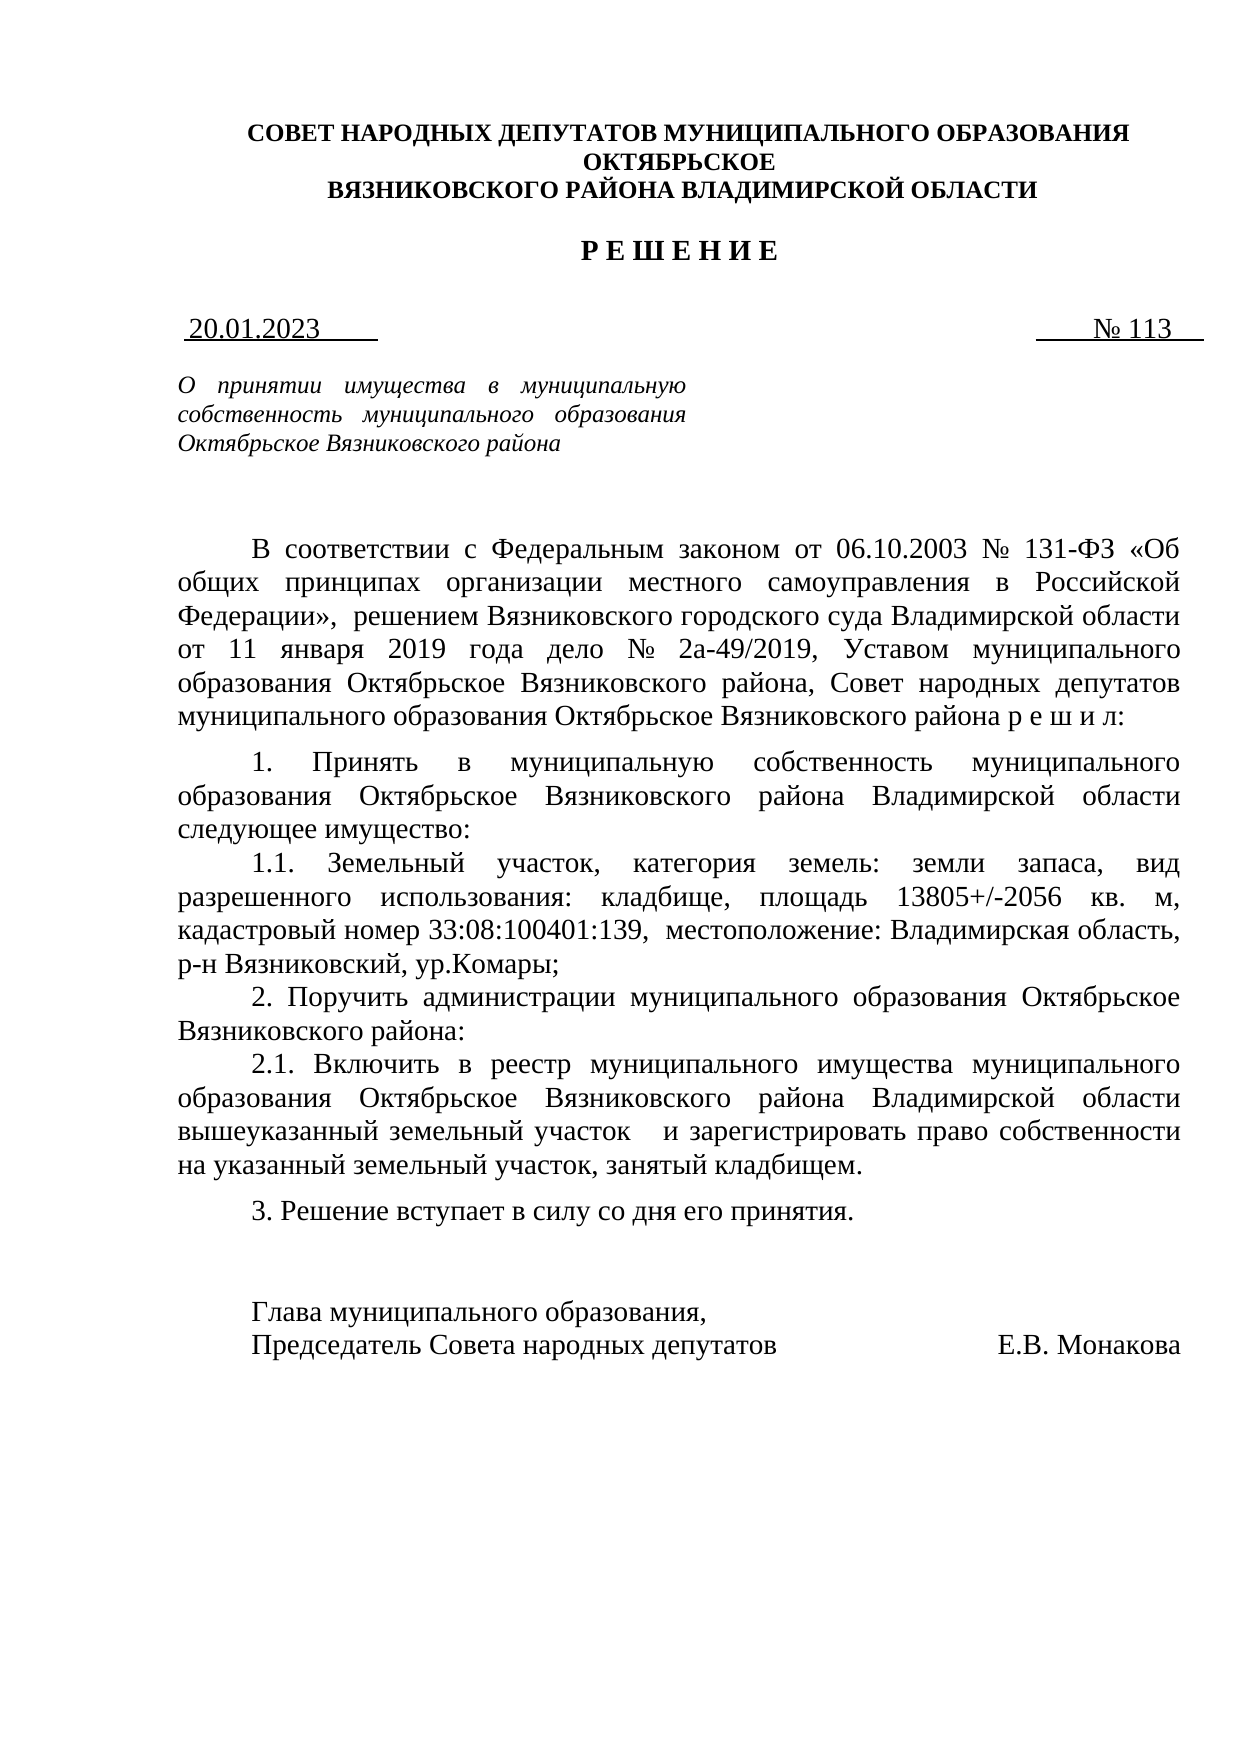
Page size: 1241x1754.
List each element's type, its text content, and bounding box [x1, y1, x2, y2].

text 2. Поручить администрации муниципального образования Октябрьское Вязниковского района: [177, 979, 1181, 1046]
text Р Е Ш Е Н И Е [177, 233, 1181, 267]
text 1. Принять в муниципальную собственность муниципального образования Октябрьское Вязниковского района Владимирской области следующее имущество: [177, 744, 1181, 845]
text В соответствии с Федеральным законом от 06.10.2003 № 131-ФЗ «Об общих принципах организации местного самоуправления в Российской Федерации», решением Вязниковского городского суда Владимирской области от 11 января 2019 года дело № 2а-49/2019, Уставом муниципального образования Октябрьское Вязниковского района, Совет народных депутатов муниципального образования Октябрьское Вязниковского района р е ш и л: [177, 531, 1181, 732]
text 2.1. Включить в реестр муниципального имущества муниципального образования Октябрьское Вязниковского района Владимирской области вышеуказанный земельный участок и зарегистрировать право собственности на указанный земельный участок, занятый кладбищем. [177, 1046, 1181, 1181]
text 3. Решение вступает в силу со дня его принятия. [177, 1193, 1181, 1227]
text 1.1. Земельный участок, категория земель: земли запаса, вид разрешенного использования: кладбище, площадь 13805+/-2056 кв. м, кадастровый номер 33:08:100401:139, местоположение: Владимирская область, р-н Вязниковский, ур.Комары; [177, 845, 1181, 979]
table_header О принятии имущества в муниципальную собственность муниципального образования Октябрьское Вязниковского района [166, 370, 698, 485]
text 20.01.2023 № 113 [177, 311, 1181, 344]
table_header Е.В. Монакова [810, 1294, 1192, 1394]
table_header Глава муниципального образования, Председатель Совета народных депутатов [166, 1294, 809, 1394]
text ВЯЗНИКОВСКОГО РАЙОНА ВЛАДИМИРСКОЙ ОБЛАСТИ [177, 176, 1181, 204]
text ОКТЯБРЬСКОЕ [177, 147, 1181, 176]
table_header СОВЕТ НАРОДНЫХ ДЕПУТАТОВ МУНИЦИПАЛЬНОГО ОБРАЗОВАНИЯ [166, 118, 1192, 147]
